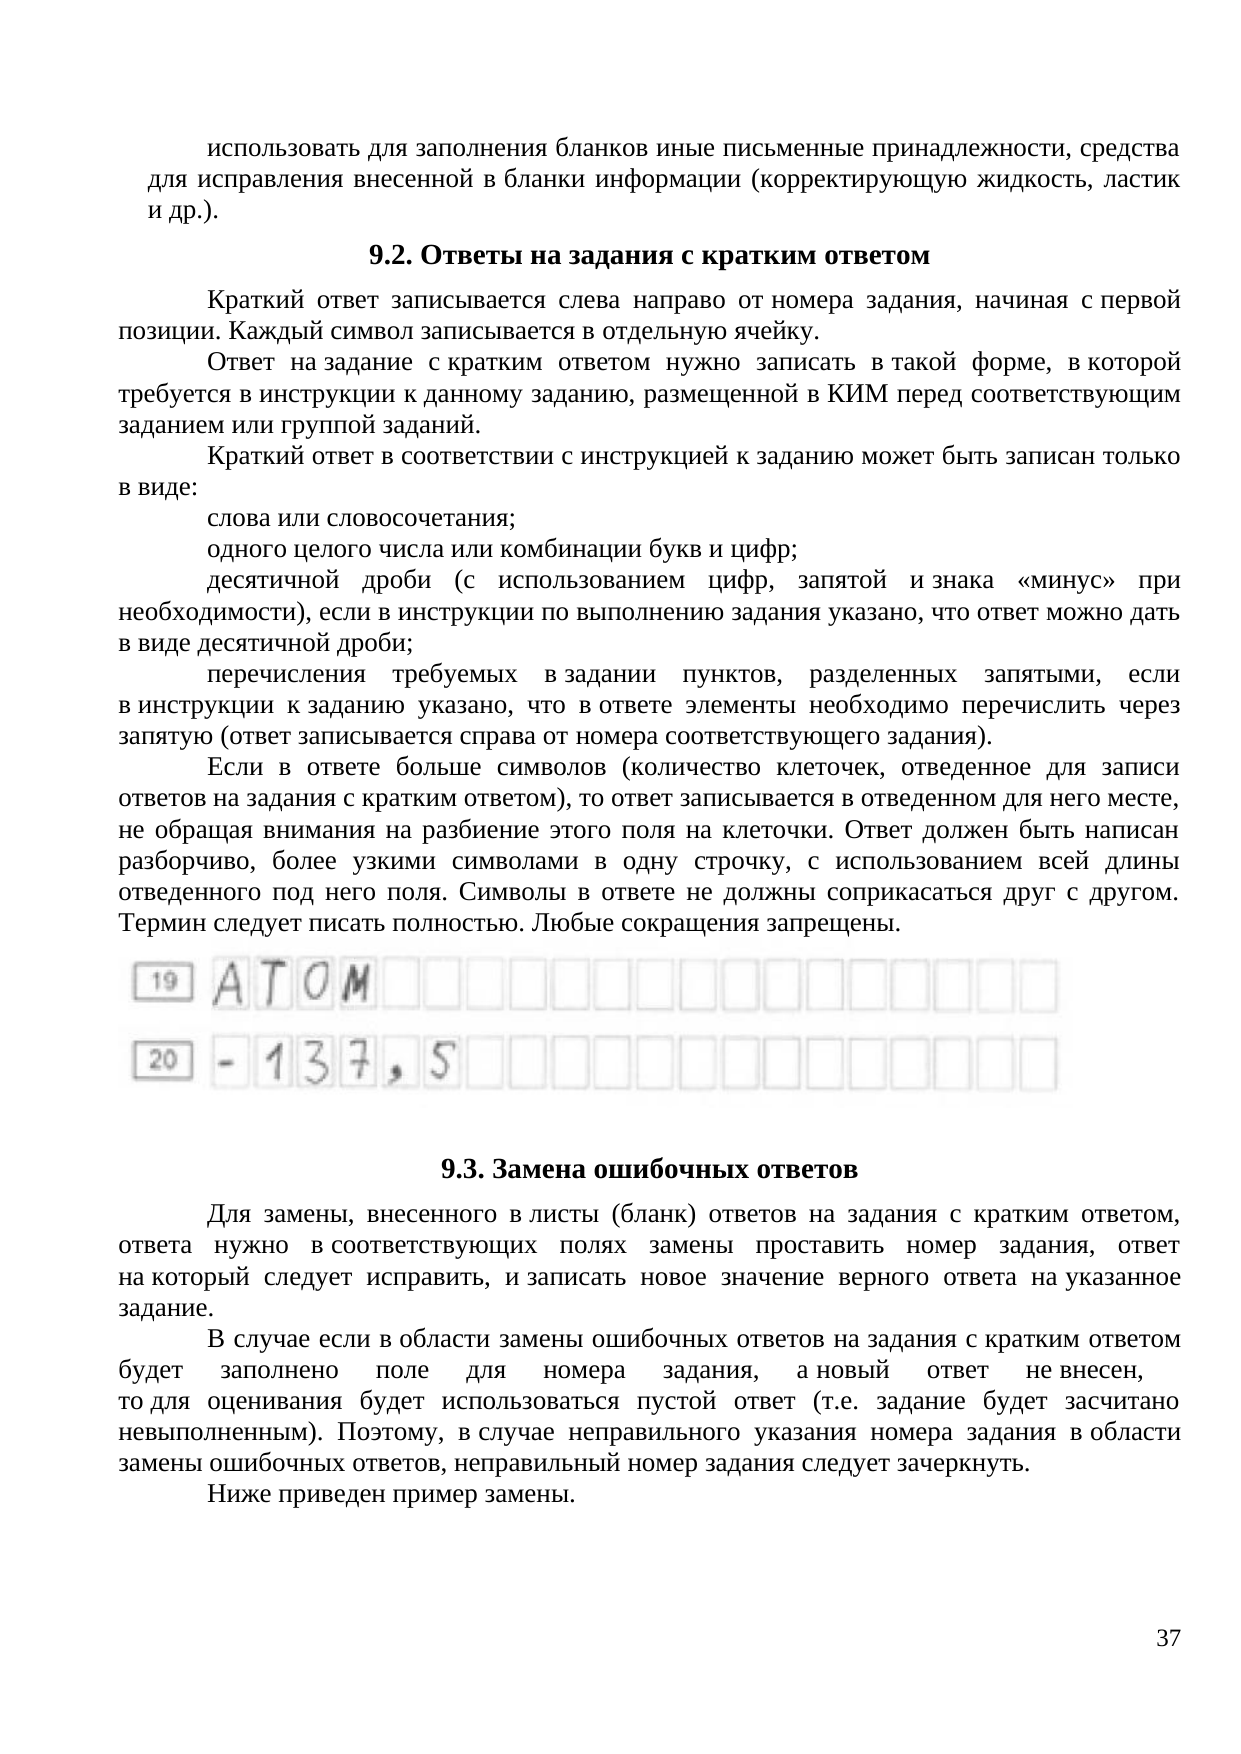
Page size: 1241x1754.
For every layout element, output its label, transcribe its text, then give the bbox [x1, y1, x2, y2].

subtitle 9.2. Ответы на задания с кратким ответом [118, 237, 1181, 271]
list Если в ответе больше символов (количество клеточек, отведенное для записи ответов на задания с кратким ответом), то ответ записывается в отведенном для него месте, не обращая внимания на разбиение этого поля на клеточки. Ответ должен быть написан разборчиво, более узкими символами в одну строчку, с использованием всей длины отведенного под него поля. Символы в ответе не должны соприкасаться друг с другом. Термин следует писать полностью. Любые сокращения запрещены. [118, 750, 1181, 937]
text Ответ на задание с кратким ответом нужно записать в такой форме, в которой требуется в инструкции к данному заданию, размещенной в КИМ перед соответствующим заданием или группой заданий. [118, 346, 1181, 439]
text Краткий ответ записывается слева направо от номера задания, начиная с первой позиции. Каждый символ записывается в отдельную ячейку. [118, 283, 1181, 346]
list десятичной дроби (с использованием цифр, запятой и знака «минус» при необходимости), если в инструкции по выполнению задания указано, что ответ можно дать в виде десятичной дроби; [118, 563, 1181, 657]
list одного целого числа или комбинации букв и цифр; [163, 532, 1181, 563]
text В случае если в области замены ошибочных ответов на задания с кратким ответом будет заполнено поле для номера задания, а новый ответ не внесен, то для оценивания будет использоваться пустой ответ (т.е. задание будет засчитано невыполненным). Поэтому, в случае неправильного указания номера задания в области замены ошибочных ответов, неправильный номер задания следует зачеркнуть. [118, 1322, 1181, 1478]
list использовать для заполнения бланков иные письменные принадлежности, средства для исправления внесенной в бланки информации (корректирующую жидкость, ластик и др.). [148, 131, 1181, 225]
list слова или словосочетания; [163, 501, 1181, 532]
list перечисления требуемых в задании пунктов, разделенных запятыми, если в инструкции к заданию указано, что в ответе элементы необходимо перечислить через запятую (ответ записывается справа от номера соответствующего задания). [118, 657, 1181, 750]
text Для замены, внесенного в листы (бланк) ответов на задания с кратким ответом, ответа нужно в соответствующих полях замены проставить номер задания, ответ на который следует исправить, и записать новое значение верного ответа на указанное задание. [118, 1197, 1181, 1322]
text Ниже приведен пример замены. [118, 1478, 1181, 1509]
text Краткий ответ в соответствии с инструкцией к заданию может быть записан только в виде: [118, 439, 1181, 501]
subtitle 9.3. Замена ошибочных ответов [118, 1151, 1181, 1185]
